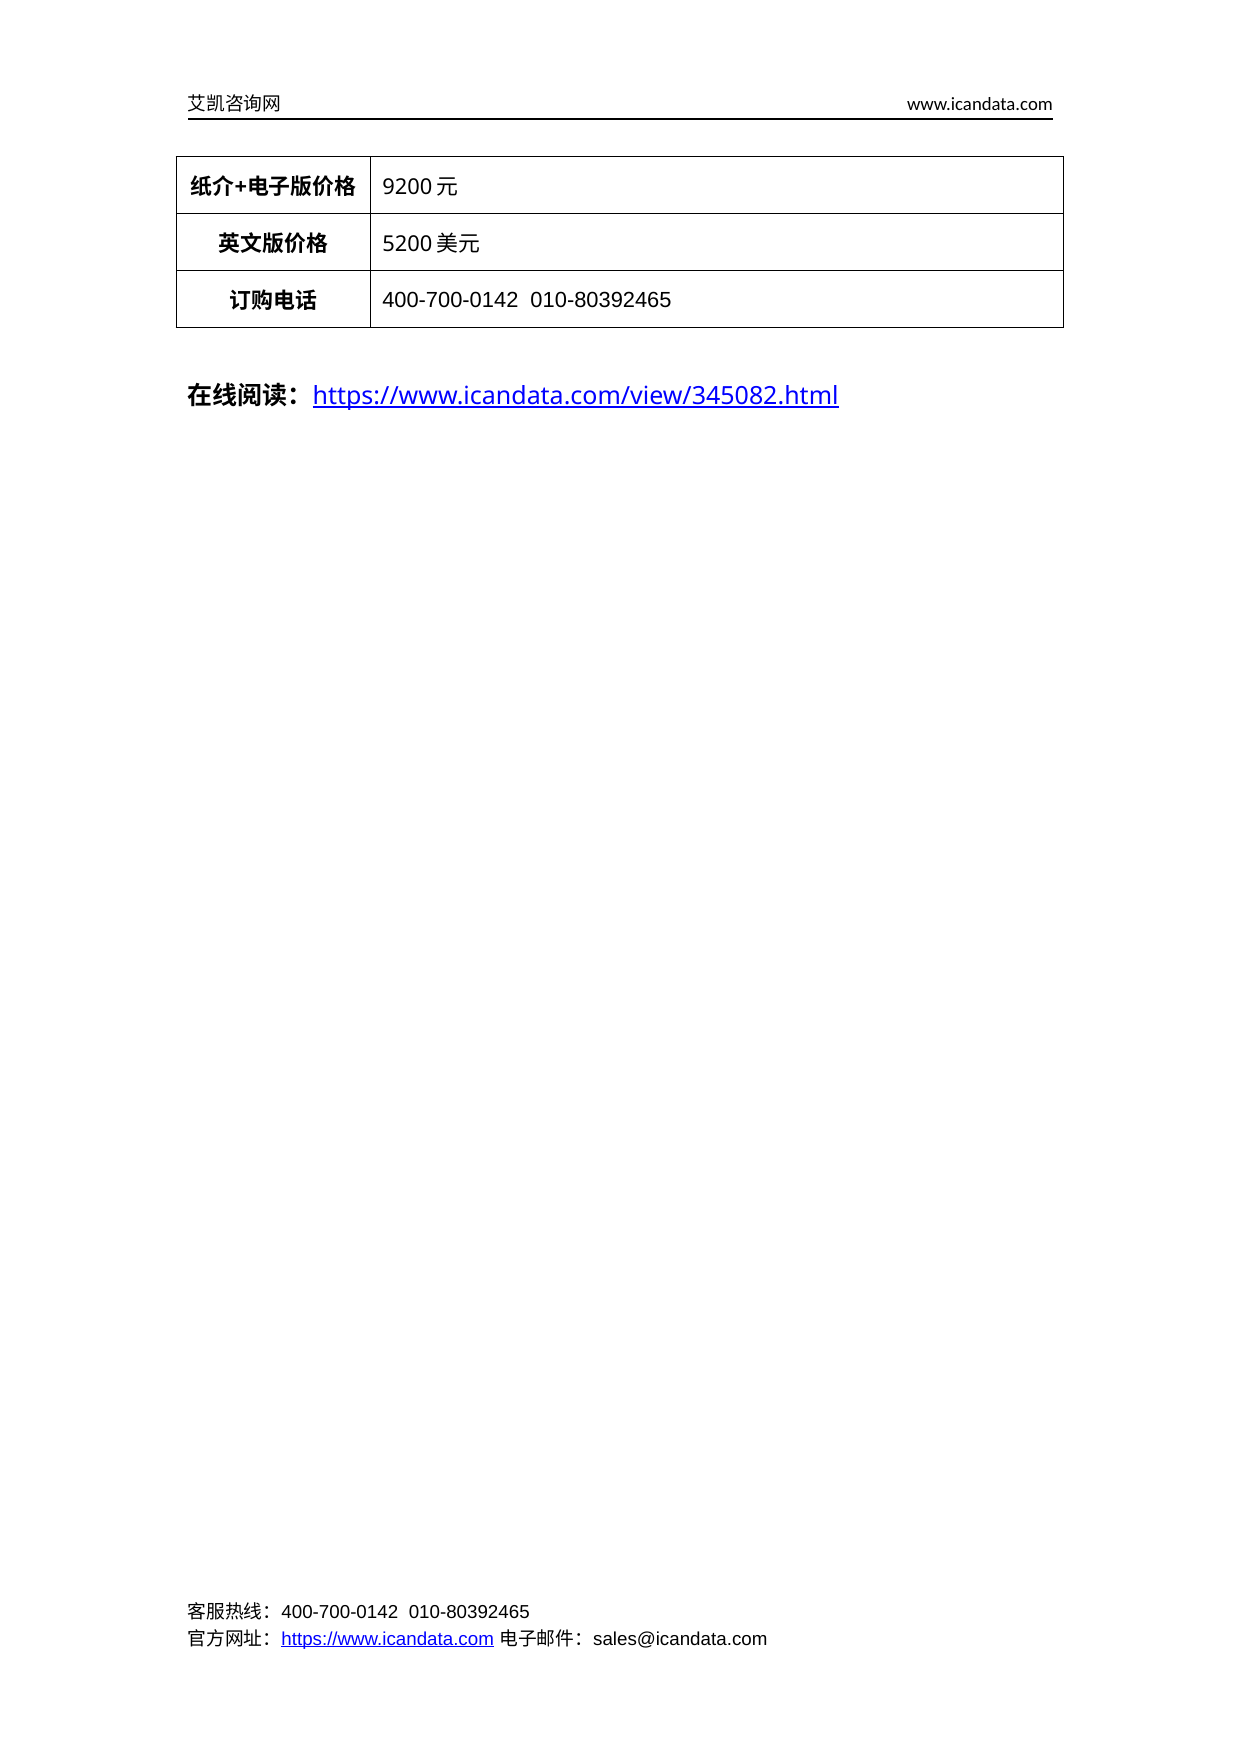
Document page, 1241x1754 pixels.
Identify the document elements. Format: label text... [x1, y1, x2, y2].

table_cell 5200美元 [371, 214, 1063, 270]
table_cell 纸介+电子版价格 [177, 157, 370, 213]
table_cell 400-700-0142 010-80392465 [371, 271, 1063, 327]
text 在线阅读：https://www.icandata.com/view/345082.html [187, 361, 1053, 426]
table_cell 订购电话 [177, 271, 370, 327]
table_cell 英文版价格 [177, 214, 370, 270]
table_cell 9200元 [371, 157, 1063, 213]
